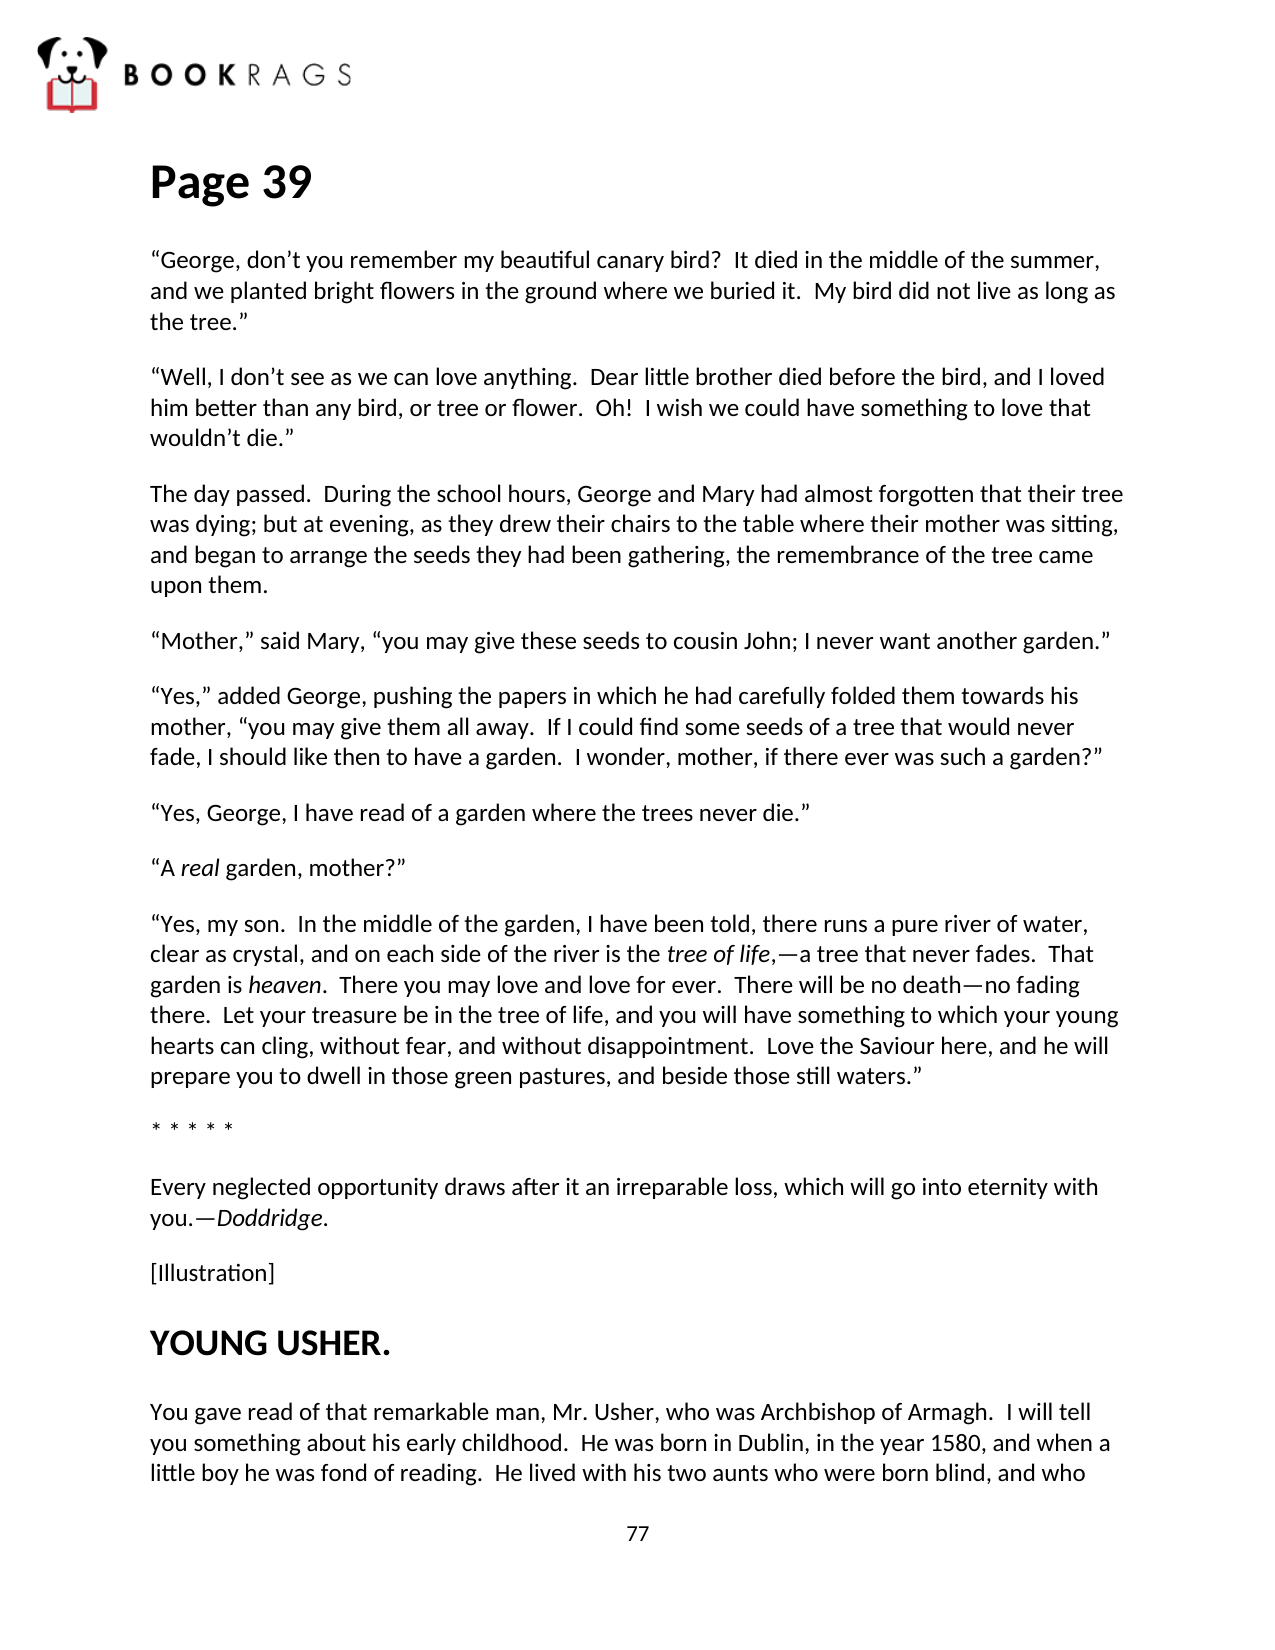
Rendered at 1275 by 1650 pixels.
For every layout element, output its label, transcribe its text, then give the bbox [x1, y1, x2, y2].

text “Yes,” added George, pushing the papers in which he had carefully folded them towards his mother, “you may give them all away. If I could find some seeds of a tree that would never fade, I should like then to have a garden. I wonder, mother, if there ever was such a garden?” [150, 680, 1125, 772]
text * * * * * [150, 1116, 1125, 1147]
picture [37, 37, 351, 113]
text “A real garden, mother?” [150, 852, 1125, 883]
text “Yes, George, I have read of a garden where the trees never die.” [150, 797, 1125, 827]
text The day passed. During the school hours, George and Mary had almost forgotten that their tree was dying; but at evening, as they drew their chairs to the table where their mother was sitting, and began to arrange the seeds they had been gathering, the remembrance of the tree came upon them. [150, 478, 1125, 600]
text YOUNG USHER. [150, 1319, 1125, 1365]
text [150, 1396, 1125, 1488]
text “George, don’t you remember my beautiful canary bird? It died in the middle of the summer, and we planted bright flowers in the ground where we buried it. My bird did not live as long as the tree.” [150, 244, 1125, 336]
text “Yes, my son. In the middle of the garden, I have been told, there runs a pure river of water, clear as crystal, and on each side of the river is the tree of life,—­a tree that never fades. That garden is heaven. There you may love and love for ever. There will be no death—­no fading there. Let your treasure be in the tree of life, and you will have something to which your young hearts can cling, without fear, and without disappointment. Love the Saviour here, and he will prepare you to dwell in those green pastures, and beside those still waters.” [150, 908, 1125, 1091]
text [Illustration] [150, 1258, 1125, 1288]
text “Mother,” said Mary, “you may give these seeds to cousin John; I never want another garden.” [150, 625, 1125, 655]
text Every neglected opportunity draws after it an irreparable loss, which will go into eternity with you.—­Doddridge. [150, 1172, 1125, 1233]
text Page 39 [150, 150, 1125, 211]
text “Well, I don’t see as we can love anything. Dear little brother died before the bird, and I loved him better than any bird, or tree or flower. Oh! I wish we could have something to love that wouldn’t die.” [150, 361, 1125, 453]
